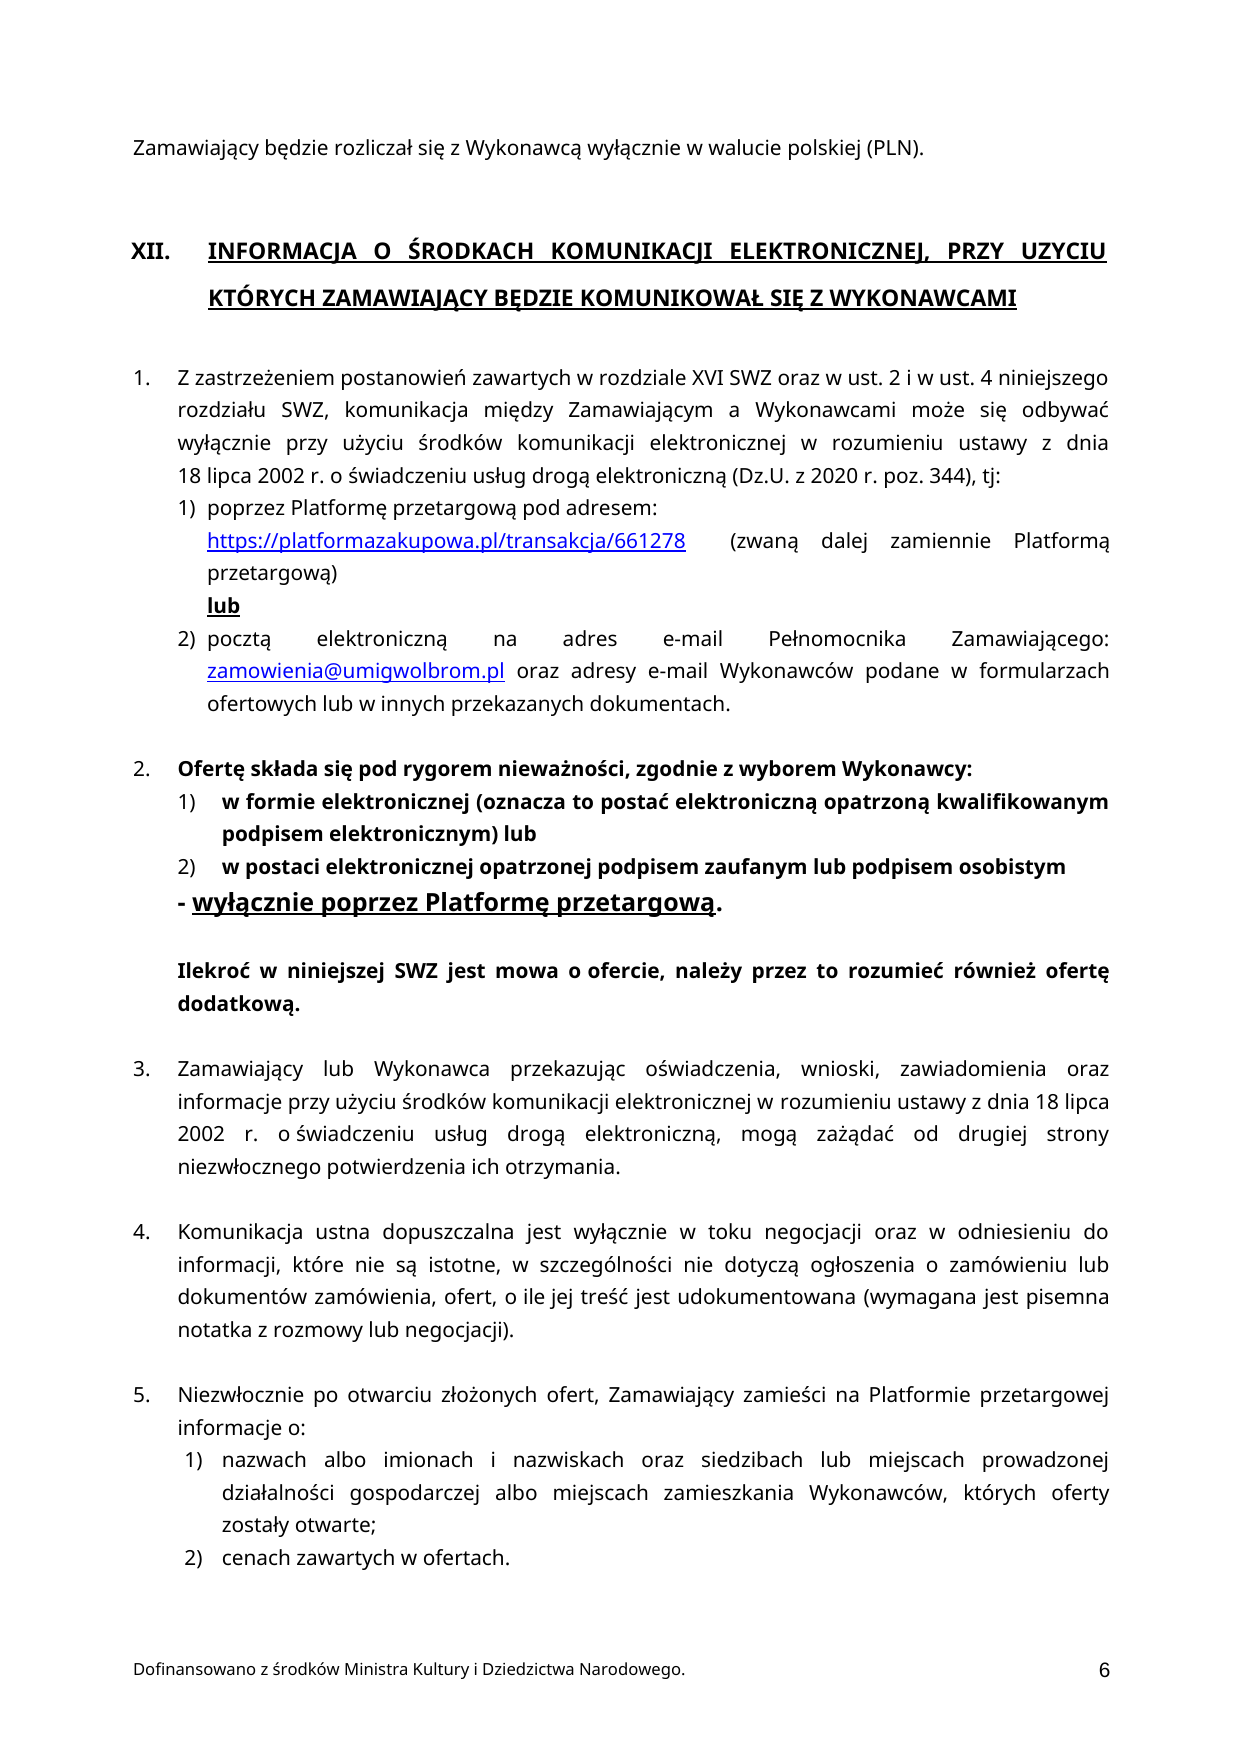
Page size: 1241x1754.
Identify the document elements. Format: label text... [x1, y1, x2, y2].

list poprzez Platformę przetargową pod adresem: [177, 493, 1110, 522]
list Komunikacja ustna dopuszczalna jest wyłącznie w toku negocjacji oraz w odniesieniu do informacji, które nie są istotne, w szczególności nie dotyczą ogłoszenia o zamówieniu lub dokumentów zamówienia, ofert, o ile jej treść jest udokumentowana (wymagana jest pisemna notatka z rozmowy lub negocjacji). [133, 1217, 1110, 1343]
list Z zastrzeżeniem postanowień zawartych w rozdziale XVI SWZ oraz w ust. 2 i w ust. 4 niniejszego rozdziału SWZ, komunikacja między Zamawiającym a Wykonawcami może się odbywać wyłącznie przy użyciu środków komunikacji elektronicznej w rozumieniu ustawy z dnia 18 lipca 2002 r. o świadczeniu usług drogą elektroniczną (Dz.U. z 2020 r. poz. 344), tj: [133, 363, 1110, 489]
list cenach zawartych w ofertach. [184, 1543, 1110, 1572]
list nazwach albo imionach i nazwiskach oraz siedzibach lub miejscach prowadzonej działalności gospodarczej albo miejscach zamieszkania Wykonawców, których oferty zostały otwarte; [184, 1445, 1110, 1539]
list https://platformazakupowa.pl/transakcja/661278 (zwaną dalej zamiennie Platformą przetargową) [207, 526, 1110, 587]
text Ilekroć w niniejszej SWZ jest mowa o ofercie, należy przez to rozumieć również ofertę dodatkową. [177, 956, 1110, 1017]
list Ofertę składa się pod rygorem nieważności, zgodnie z wyborem Wykonawcy: [133, 754, 1110, 783]
text lub [133, 591, 1110, 619]
list w postaci elektronicznej opatrzonej podpisem zaufanym lub podpisem osobistym [177, 852, 1110, 880]
list Niezwłocznie po otwarciu złożonych ofert, Zamawiający zamieści na Platformie przetargowej informacje o: [133, 1380, 1110, 1441]
list w formie elektronicznej (oznacza to postać elektroniczną opatrzoną kwalifikowanym podpisem elektronicznym) lub [177, 787, 1110, 848]
list INFORMACJA O ŚRODKACH KOMUNIKACJI ELEKTRONICZNEJ, PRZY UZYCIU KTÓRYCH ZAMAWIAJĄCY BĘDZIE KOMUNIKOWAŁ SIĘ Z WYKONAWCAMI [170, 235, 1107, 313]
text Zamawiający będzie rozliczał się z Wykonawcą wyłącznie w walucie polskiej (PLN). [133, 133, 1110, 161]
list pocztą elektroniczną na adres e-mail Pełnomocnika Zamawiającego: zamowienia@umigwolbrom.pl oraz adresy e-mail Wykonawców podane w formularzach ofertowych lub w innych przekazanych dokumentach. [177, 624, 1110, 717]
text - wyłącznie poprzez Platformę przetargową. [177, 884, 1110, 919]
list Zamawiający lub Wykonawca przekazując oświadczenia, wnioski, zawiadomienia oraz informacje przy użyciu środków komunikacji elektronicznej w rozumieniu ustawy z dnia 18 lipca 2002 r. o świadczeniu usług drogą elektroniczną, mogą zażądać od drugiej strony niezwłocznego potwierdzenia ich otrzymania. [133, 1054, 1110, 1180]
